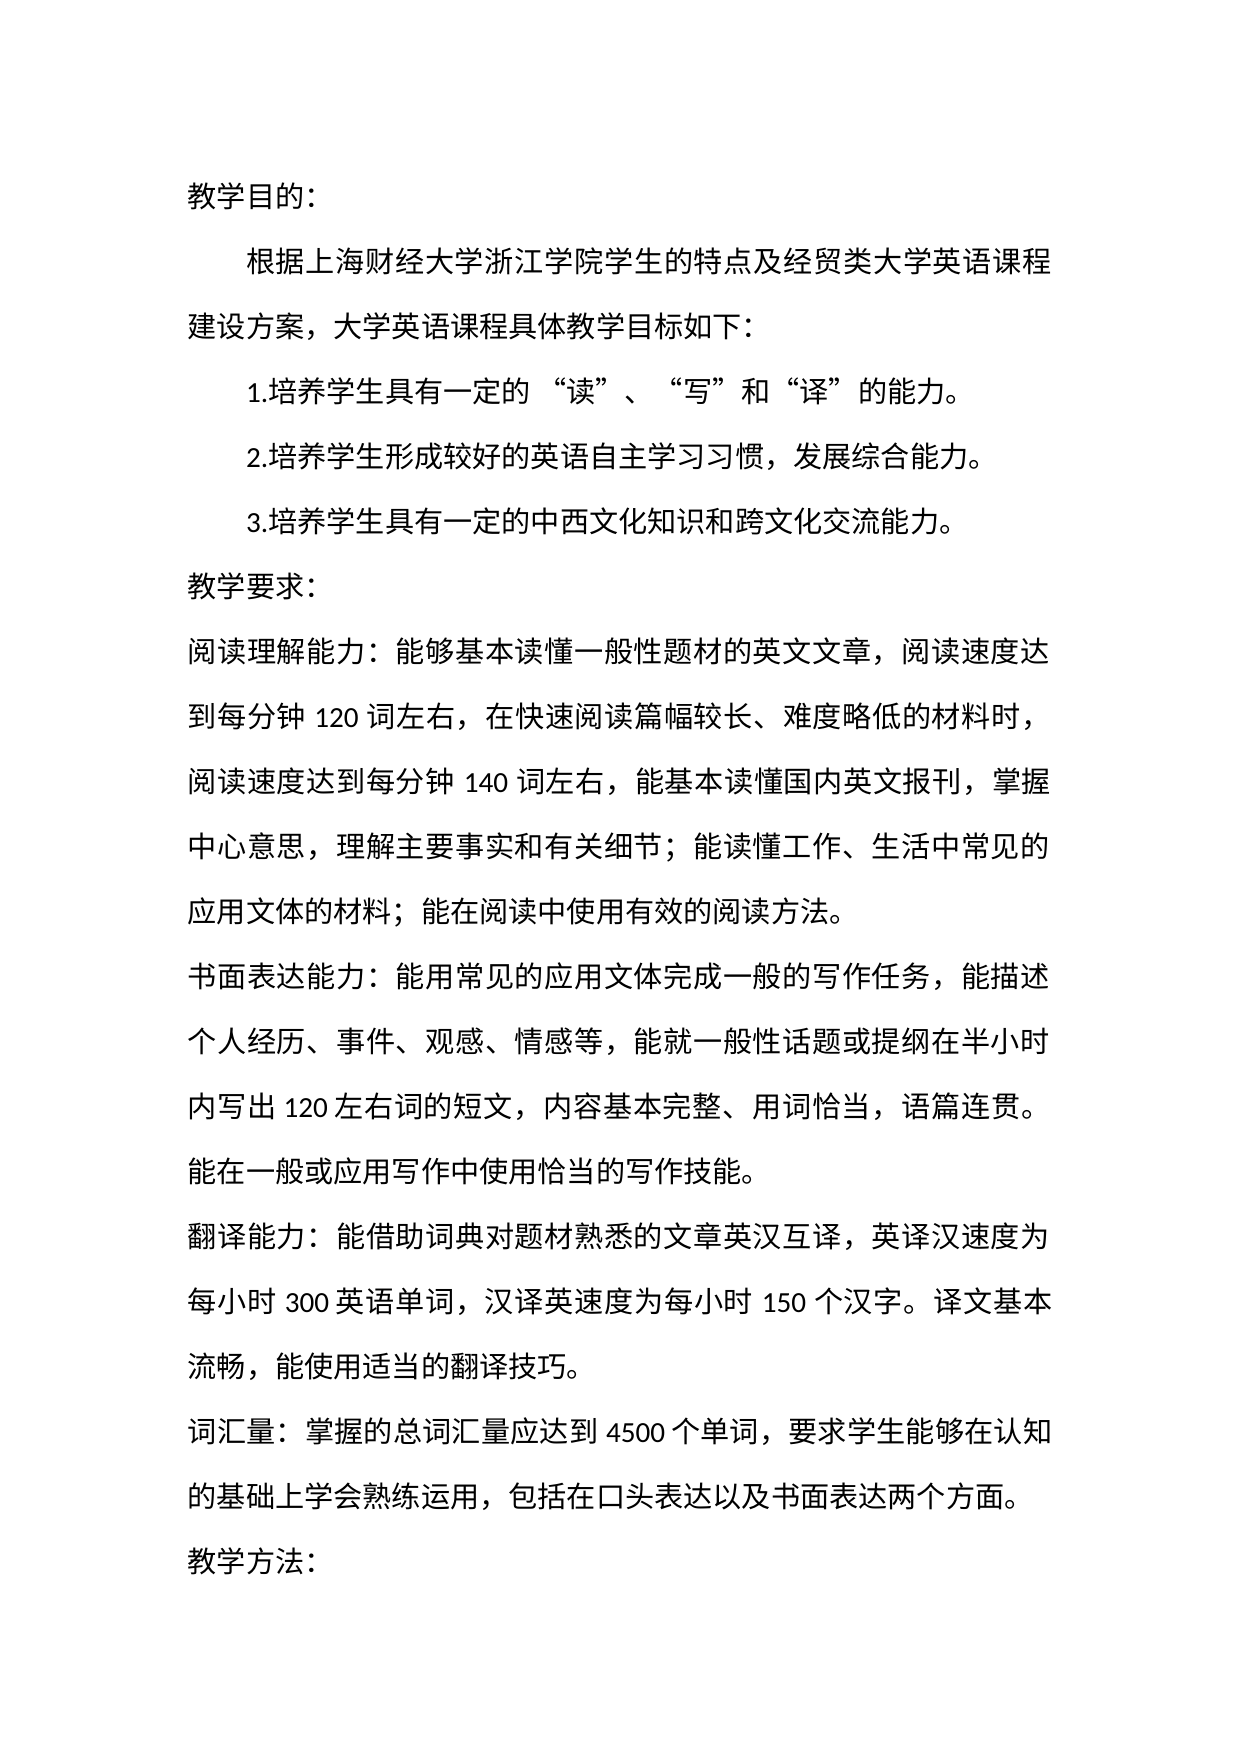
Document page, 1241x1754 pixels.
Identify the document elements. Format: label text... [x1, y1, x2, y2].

text 词汇量：掌握的总词汇量应达到 4500个单词，要求学生能够在认知的基础上学会熟练运用，包括在口头表达以及书面表达两个方面。 [187, 1397, 1053, 1527]
text 2.培养学生形成较好的英语自主学习习惯，发展综合能力。 [187, 422, 1053, 487]
text 3.培养学生具有一定的中西文化知识和跨文化交流能力。 [187, 487, 1053, 552]
text 阅读理解能力：能够基本读懂一般性题材的英文文章，阅读速度达到每分钟 120 词左右，在快速阅读篇幅较长、难度略低的材料时，阅读速度达到每分钟 140 词左右，能基本读懂国内英文报刊，掌握中心意思，理解主要事实和有关细节；能读懂工作、生活中常见的应用文体的材料；能在阅读中使用有效的阅读方法。 [187, 617, 1053, 942]
text 教学方法： [187, 1527, 1053, 1592]
text 教学目的： [187, 162, 1053, 227]
text 书面表达能力：能用常见的应用文体完成一般的写作任务，能描述个人经历、事件、观感、情感等，能就一般性话题或提纲在半小时内写出120左右词的短文，内容基本完整、用词恰当，语篇连贯。能在一般或应用写作中使用恰当的写作技能。 [187, 942, 1053, 1202]
text 教学要求： [187, 552, 1053, 617]
text 1.培养学生具有一定的 “读”、“写”和“译”的能力。 [187, 357, 1053, 422]
text 根据上海财经大学浙江学院学生的特点及经贸类大学英语课程建设方案，大学英语课程具体教学目标如下： [187, 227, 1053, 357]
text 翻译能力：能借助词典对题材熟悉的文章英汉互译，英译汉速度为每小时 300英语单词，汉译英速度为每小时 150 个汉字。译文基本流畅，能使用适当的翻译技巧。 [187, 1202, 1053, 1397]
